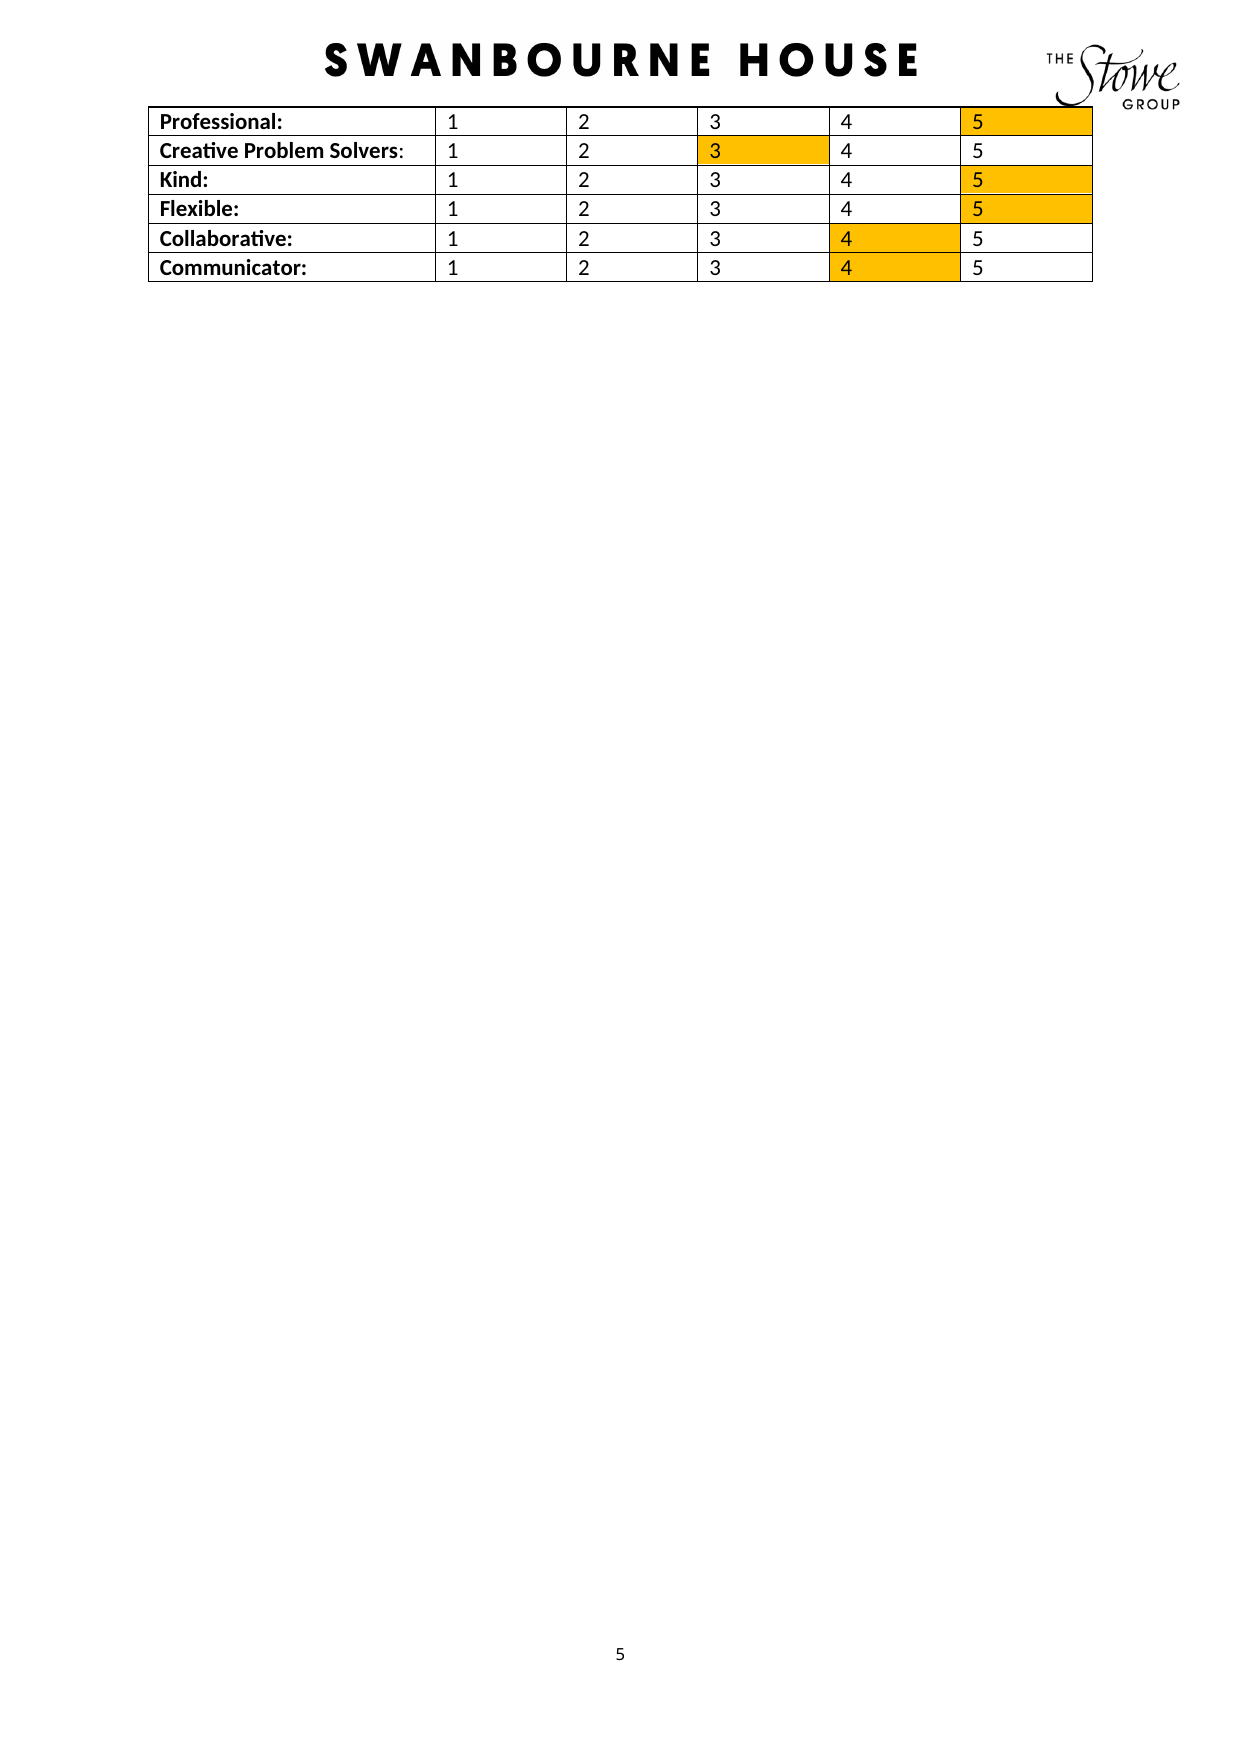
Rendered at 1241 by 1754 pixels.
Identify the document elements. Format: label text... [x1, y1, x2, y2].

table_cell 1 [436, 253, 566, 281]
table_cell 3 [698, 166, 829, 193]
table_cell 1 [436, 166, 566, 193]
table_cell 5 [961, 166, 1092, 193]
table_header Professional: [149, 108, 435, 135]
table_cell Kind: [149, 166, 435, 193]
table_cell 3 [698, 224, 829, 252]
table_cell 1 [436, 136, 566, 164]
table_cell 1 [436, 224, 566, 252]
picture [322, 40, 918, 80]
table_cell 3 [698, 195, 829, 223]
table_header 1 [436, 108, 566, 135]
table_cell 4 [830, 136, 960, 164]
table_header 2 [567, 108, 697, 135]
table_cell 4 [830, 166, 960, 193]
table_cell 5 [961, 195, 1092, 223]
table_cell 2 [567, 195, 697, 223]
table_cell 4 [830, 195, 960, 223]
table_cell 2 [567, 136, 697, 164]
picture [1038, 23, 1192, 133]
table_cell Flexible: [149, 195, 435, 223]
table_cell Communicator: [149, 253, 435, 281]
table_cell 5 [961, 224, 1092, 252]
table_cell 5 [961, 253, 1092, 281]
table_cell Collaborative: [149, 224, 435, 252]
table_header 4 [830, 108, 960, 135]
table_cell 2 [567, 166, 697, 193]
table_cell Creative Problem Solvers: [149, 136, 435, 164]
table_cell 1 [436, 195, 566, 223]
table_cell 3 [698, 253, 829, 281]
table_cell 2 [567, 253, 697, 281]
table_cell 3 [698, 136, 829, 164]
table_cell 2 [567, 224, 697, 252]
table_cell 4 [830, 253, 960, 281]
table_cell 4 [830, 224, 960, 252]
table_cell 5 [961, 136, 1092, 164]
table_header 5 [961, 108, 1092, 135]
table_header 3 [698, 108, 829, 135]
